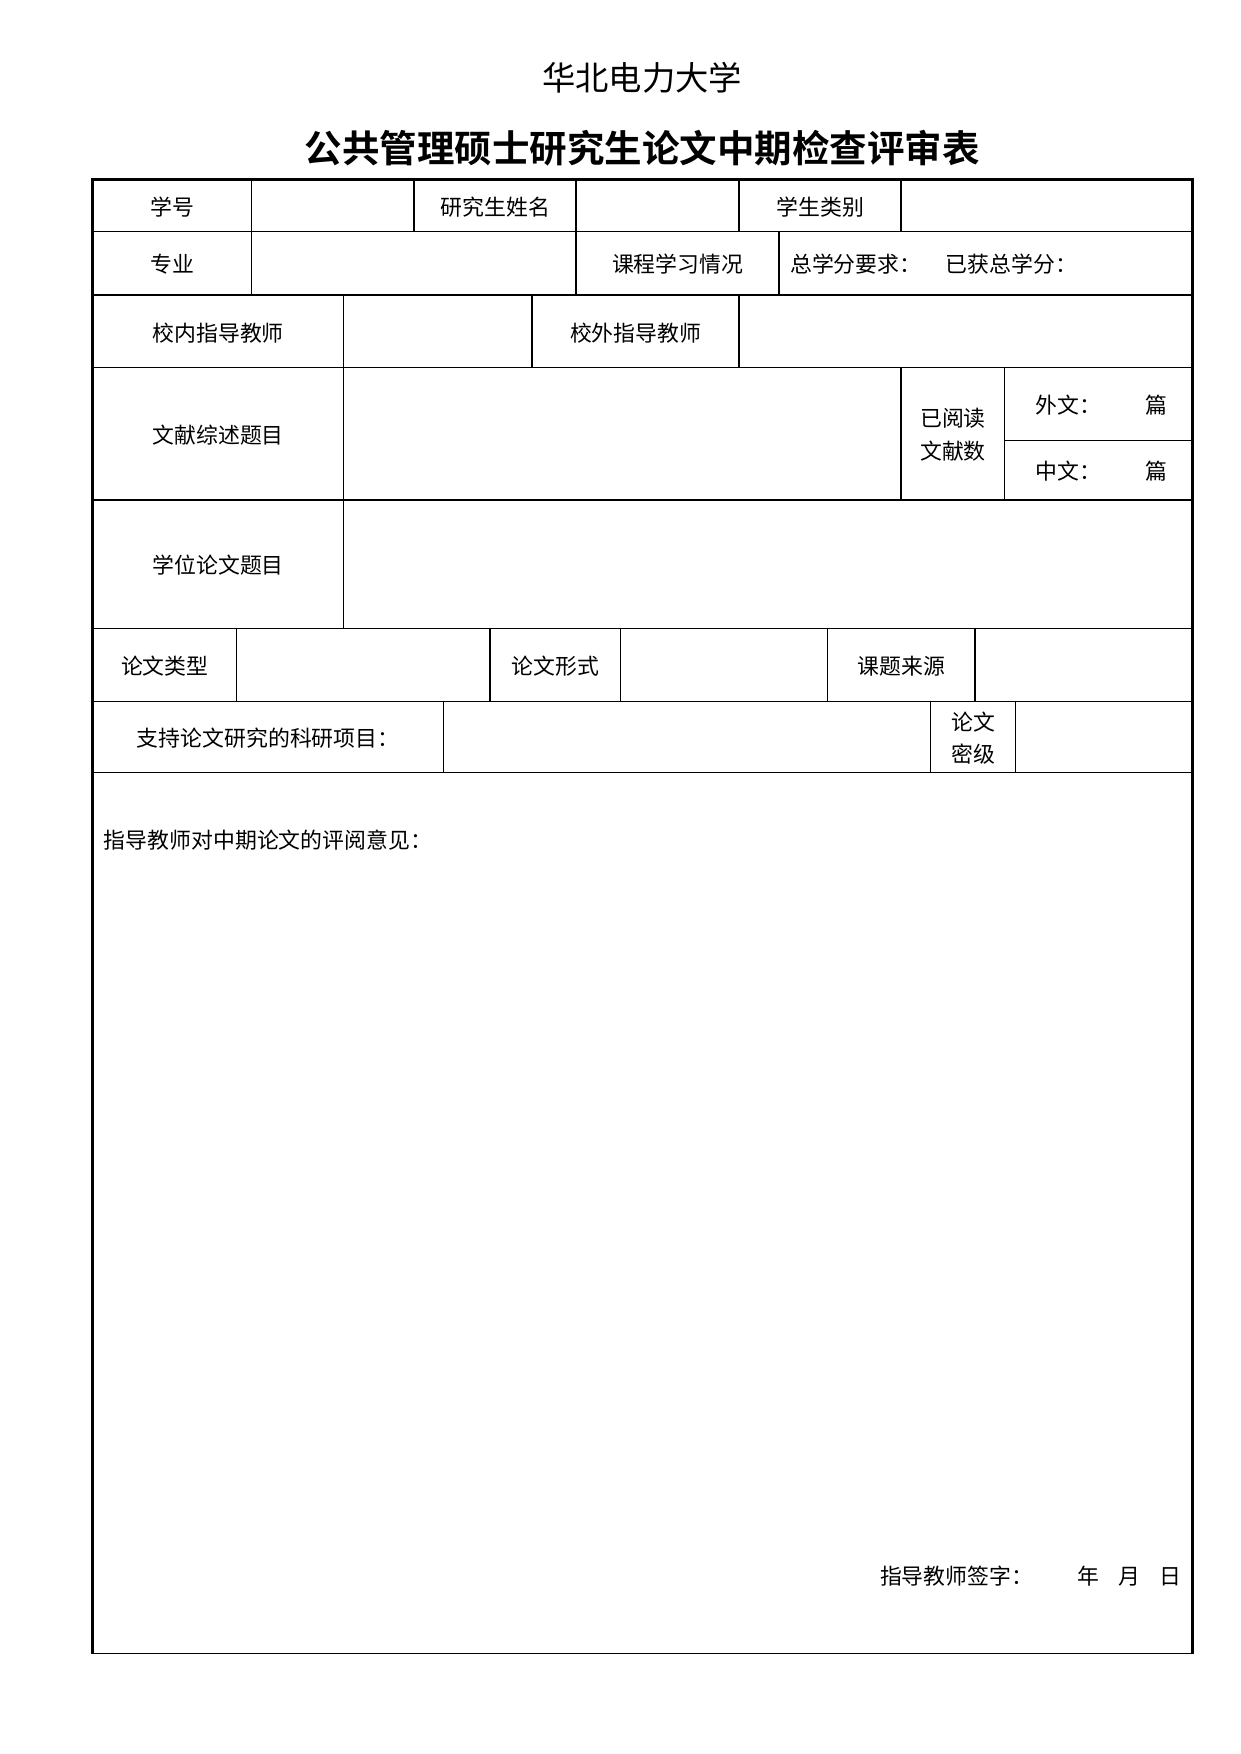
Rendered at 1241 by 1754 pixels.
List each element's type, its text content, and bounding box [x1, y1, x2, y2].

table_cell [1016, 702, 1191, 772]
table_cell 校外指导教师 [533, 296, 738, 367]
table_cell 论文类型 [94, 629, 236, 701]
table_cell [621, 629, 827, 701]
table_cell 论文 密级 [931, 702, 1015, 772]
table_cell 文献综述题目 [94, 368, 343, 499]
table_header [577, 181, 738, 231]
table_cell 指导教师对中期论文的评阅意见： 指导教师签字： 年 月 日 [94, 773, 1191, 1652]
table_cell [344, 501, 1191, 628]
table_cell [344, 296, 531, 367]
table_cell [344, 368, 900, 499]
text 公共管理硕士研究生论文中期检查评审表 [91, 113, 1193, 178]
table_cell 中文： 篇 [1005, 441, 1191, 499]
table_cell 校内指导教师 [94, 296, 343, 367]
table_cell 外文： 篇 [1005, 368, 1191, 440]
table_cell 支持论文研究的科研项目： [94, 702, 443, 772]
table_cell 论文形式 [491, 629, 620, 701]
table_cell [237, 629, 489, 701]
table_header 学生类别 [740, 181, 900, 231]
table_cell 课题来源 [828, 629, 974, 701]
table_cell [740, 296, 1191, 367]
table_header [902, 181, 1191, 231]
table_cell 总学分要求： 已获总学分： [780, 232, 1191, 294]
table_cell [252, 232, 575, 294]
table_cell [976, 629, 1191, 701]
table_header [252, 181, 413, 231]
table_cell 专业 [94, 232, 251, 294]
table_cell 学位论文题目 [94, 501, 343, 628]
table_header 研究生姓名 [415, 181, 575, 231]
table_cell 已阅读 文献数 [902, 368, 1004, 499]
table_header 学号 [94, 181, 251, 231]
table_cell [444, 702, 930, 772]
table_cell 课程学习情况 [577, 232, 778, 294]
